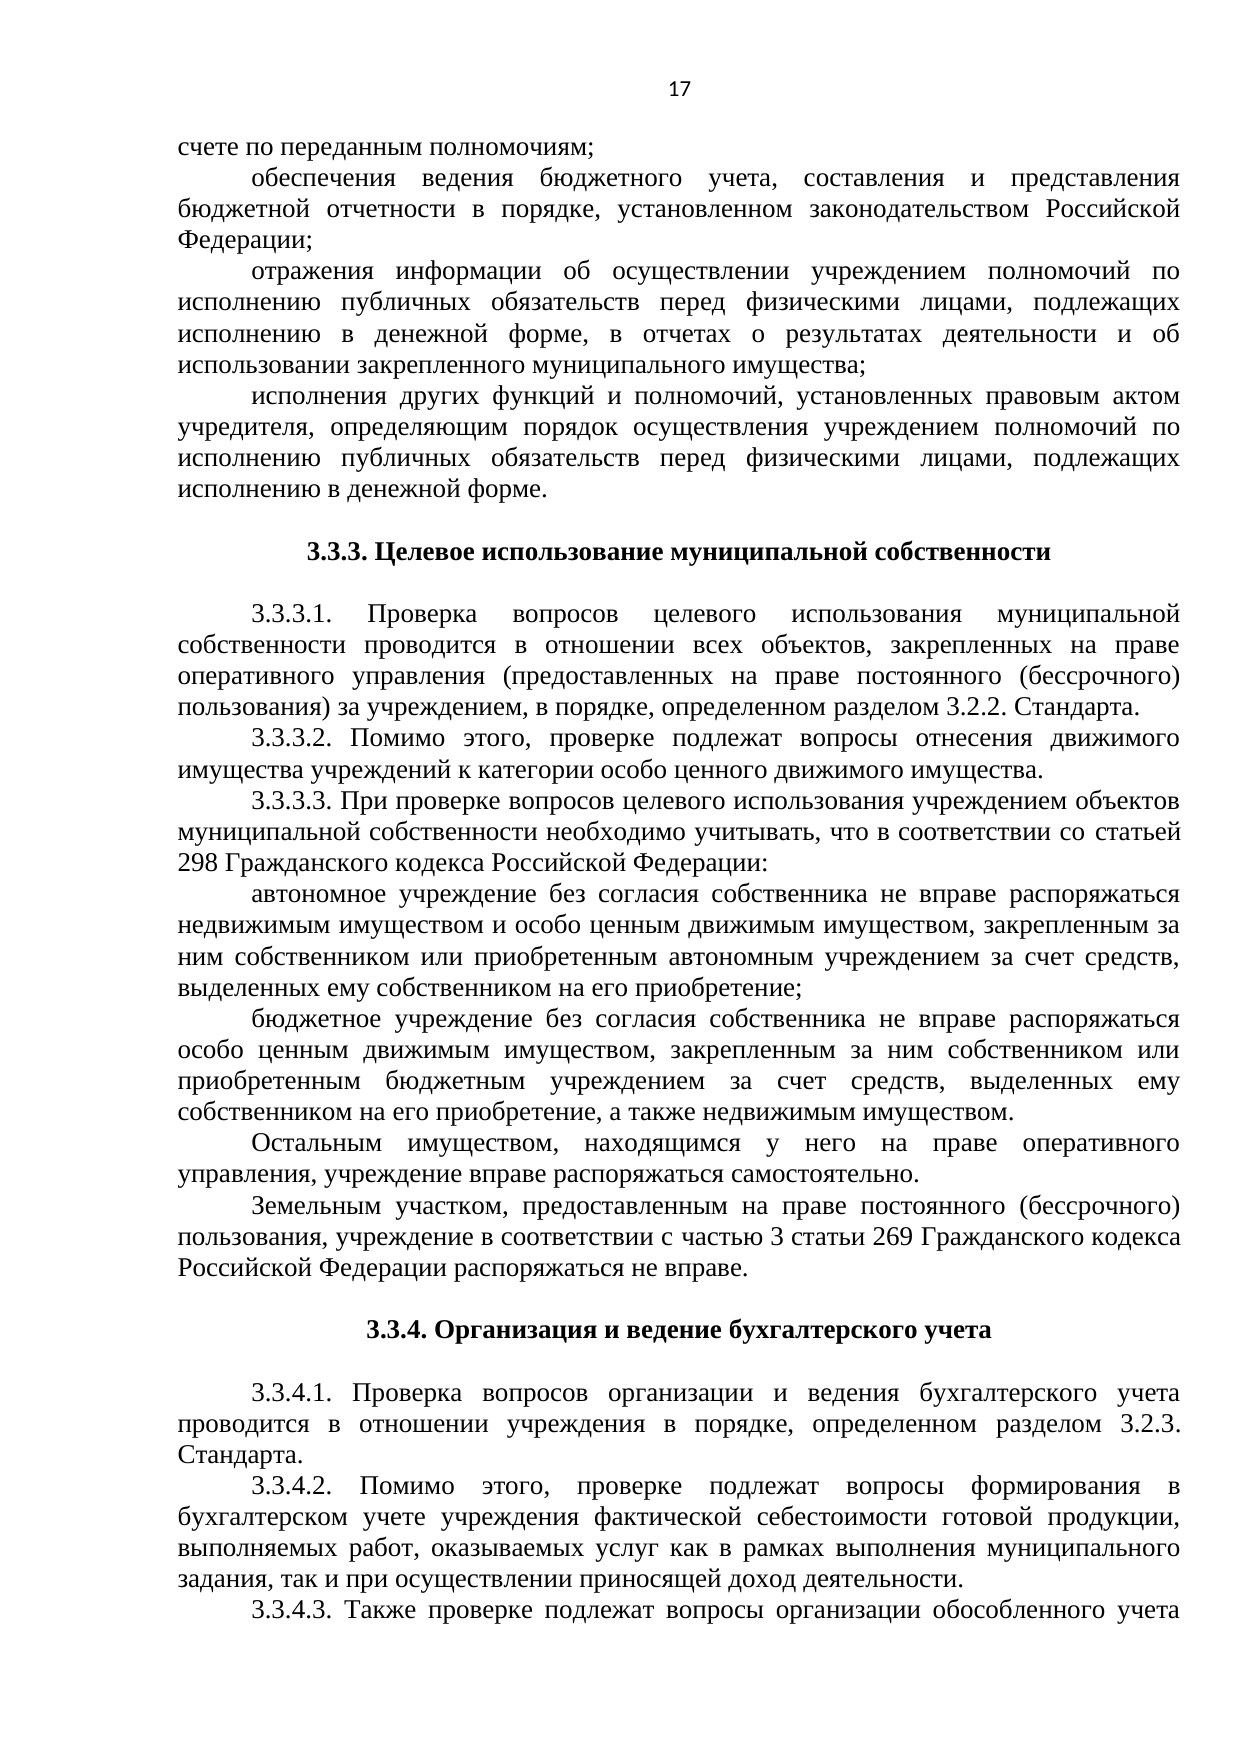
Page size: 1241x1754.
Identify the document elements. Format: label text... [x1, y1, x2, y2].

text 3.3.3.2. Помимо этого, проверке подлежат вопросы отнесения движимого имущества учреждений к категории особо ценного движимого имущества. [177, 722, 1181, 784]
text Остальным имуществом, находящимся у него на праве оперативного управления, учреждение вправе распоряжаться самостоятельно. [177, 1126, 1181, 1189]
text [177, 1594, 1181, 1625]
text 3.3.3.3. При проверке вопросов целевого использования учреждением объектов муниципальной собственности необходимо учитывать, что в соответствии со статьей 298 Гражданского кодекса Российской Федерации: [177, 784, 1181, 877]
text 3.3.4.2. Помимо этого, проверке подлежат вопросы формирования в бухгалтерском учете учреждения фактической себестоимости готовой продукции, выполняемых работ, оказываемых услуг как в рамках выполнения муниципального задания, так и при осуществлении приносящей доход деятельности. [177, 1469, 1181, 1594]
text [177, 130, 1181, 161]
text исполнения других функций и полномочий, установленных правовым актом учредителя, определяющим порядок осуществления учреждением полномочий по исполнению публичных обязательств перед физическими лицами, подлежащих исполнению в денежной форме. [177, 379, 1181, 503]
text 3.3.4.1. Проверка вопросов организации и ведения бухгалтерского учета проводится в отношении учреждения в порядке, определенном разделом 3.2.3. Стандарта. [177, 1376, 1181, 1469]
text бюджетное учреждение без согласия собственника не вправе распоряжаться особо ценным движимым имуществом, закрепленным за ним собственником или приобретенным бюджетным учреждением за счет средств, выделенных ему собственником на его приобретение, а также недвижимым имуществом. [177, 1002, 1181, 1126]
title 3.3.4. Организация и ведение бухгалтерского учета [177, 1313, 1181, 1344]
text 3.3.3.1. Проверка вопросов целевого использования муниципальной собственности проводится в отношении всех объектов, закрепленных на праве оперативного управления (предоставленных на праве постоянного (бессрочного) пользования) за учреждением, в порядке, определенном разделом 3.2.2. Стандарта. [177, 597, 1181, 722]
text отражения информации об осуществлении учреждением полномочий по исполнению публичных обязательств перед физическими лицами, подлежащих исполнению в денежной форме, в отчетах о результатах деятельности и об использовании закрепленного муниципального имущества; [177, 254, 1181, 379]
text Земельным участком, предоставленным на праве постоянного (бессрочного) пользования, учреждение в соответствии с частью 3 статьи 269 Гражданского кодекса Российской Федерации распоряжаться не вправе. [177, 1189, 1181, 1282]
text обеспечения ведения бюджетного учета, составления и представления бюджетной отчетности в порядке, установленном законодательством Российской Федерации; [177, 161, 1181, 254]
text автономное учреждение без согласия собственника не вправе распоряжаться недвижимым имуществом и особо ценным движимым имуществом, закрепленным за ним собственником или приобретенным автономным учреждением за счет средств, выделенных ему собственником на его приобретение; [177, 877, 1181, 1002]
title 3.3.3. Целевое использование муниципальной собственности [177, 535, 1181, 566]
